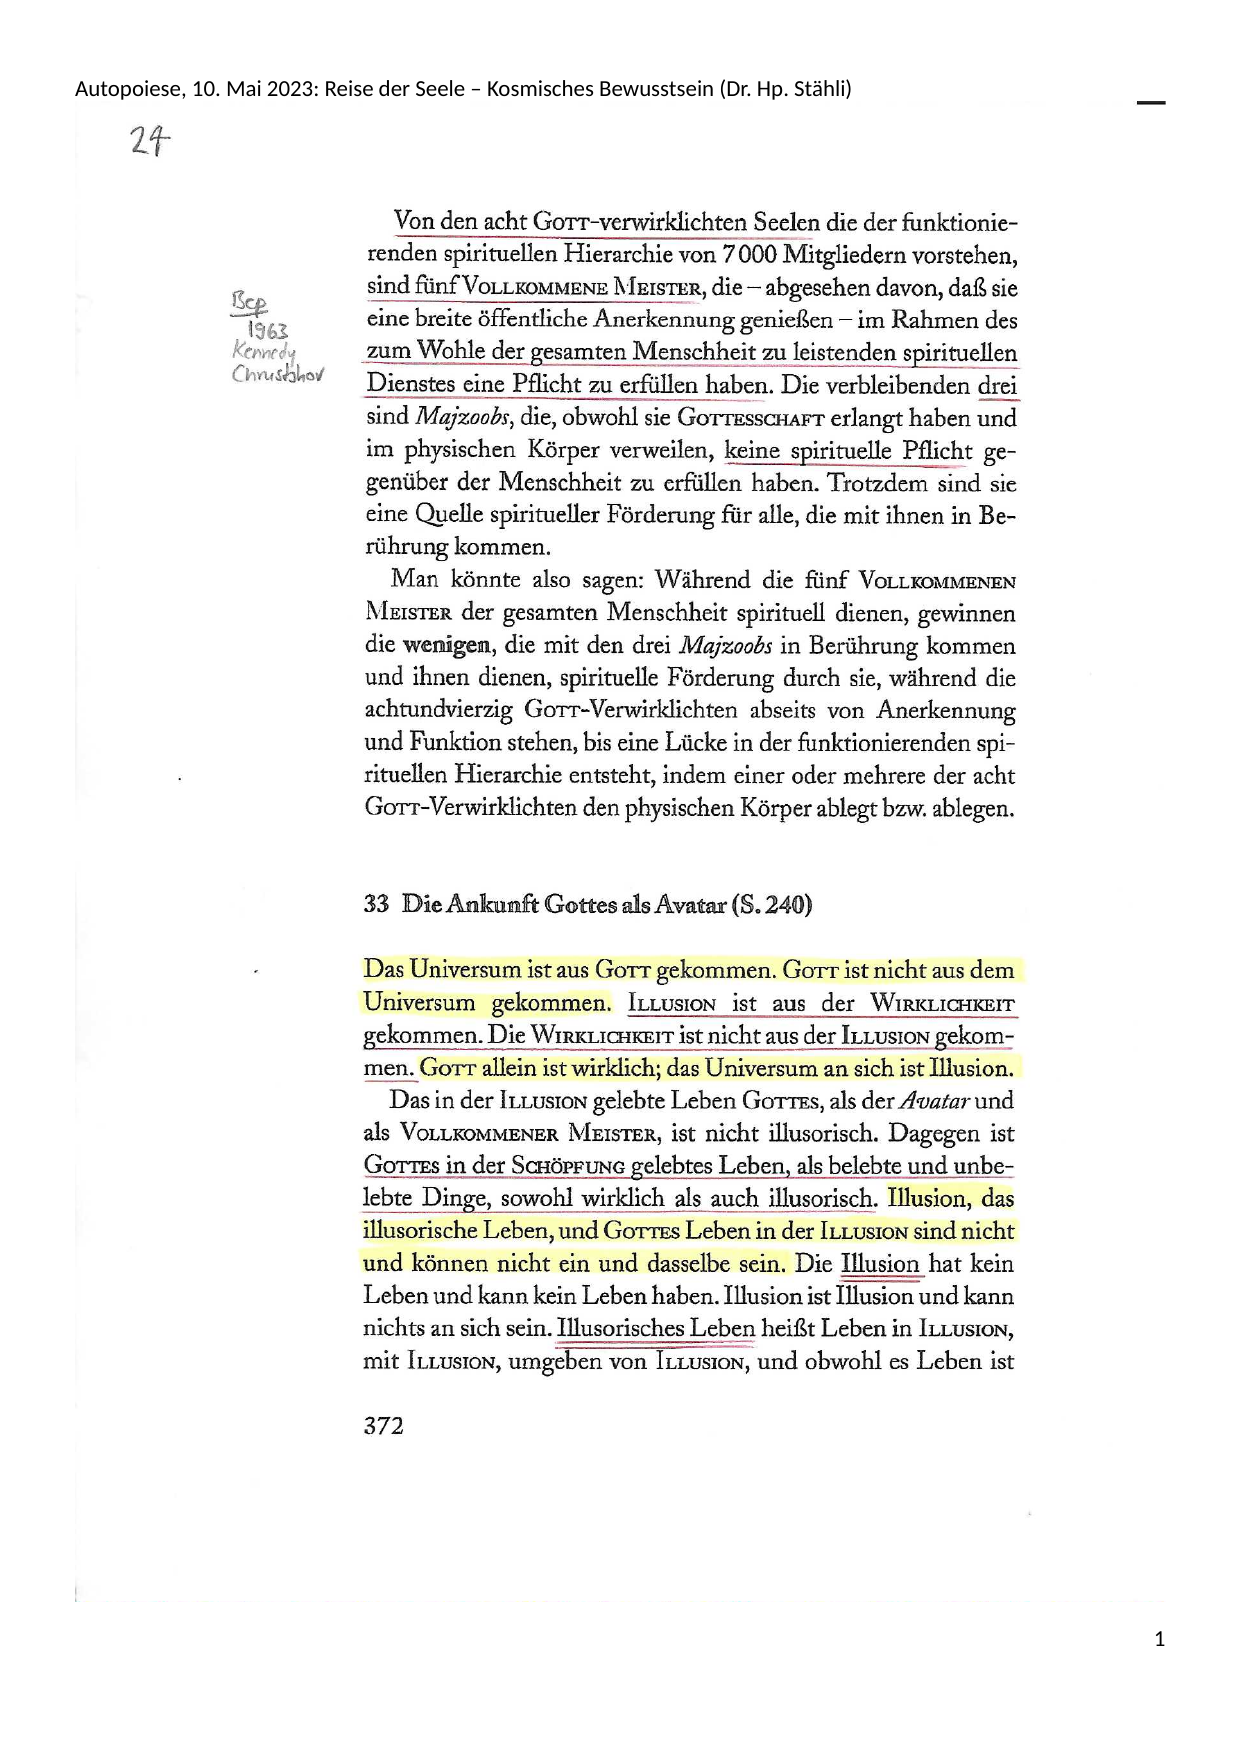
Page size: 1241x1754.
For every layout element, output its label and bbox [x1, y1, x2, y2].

picture [75, 101, 1166, 1602]
